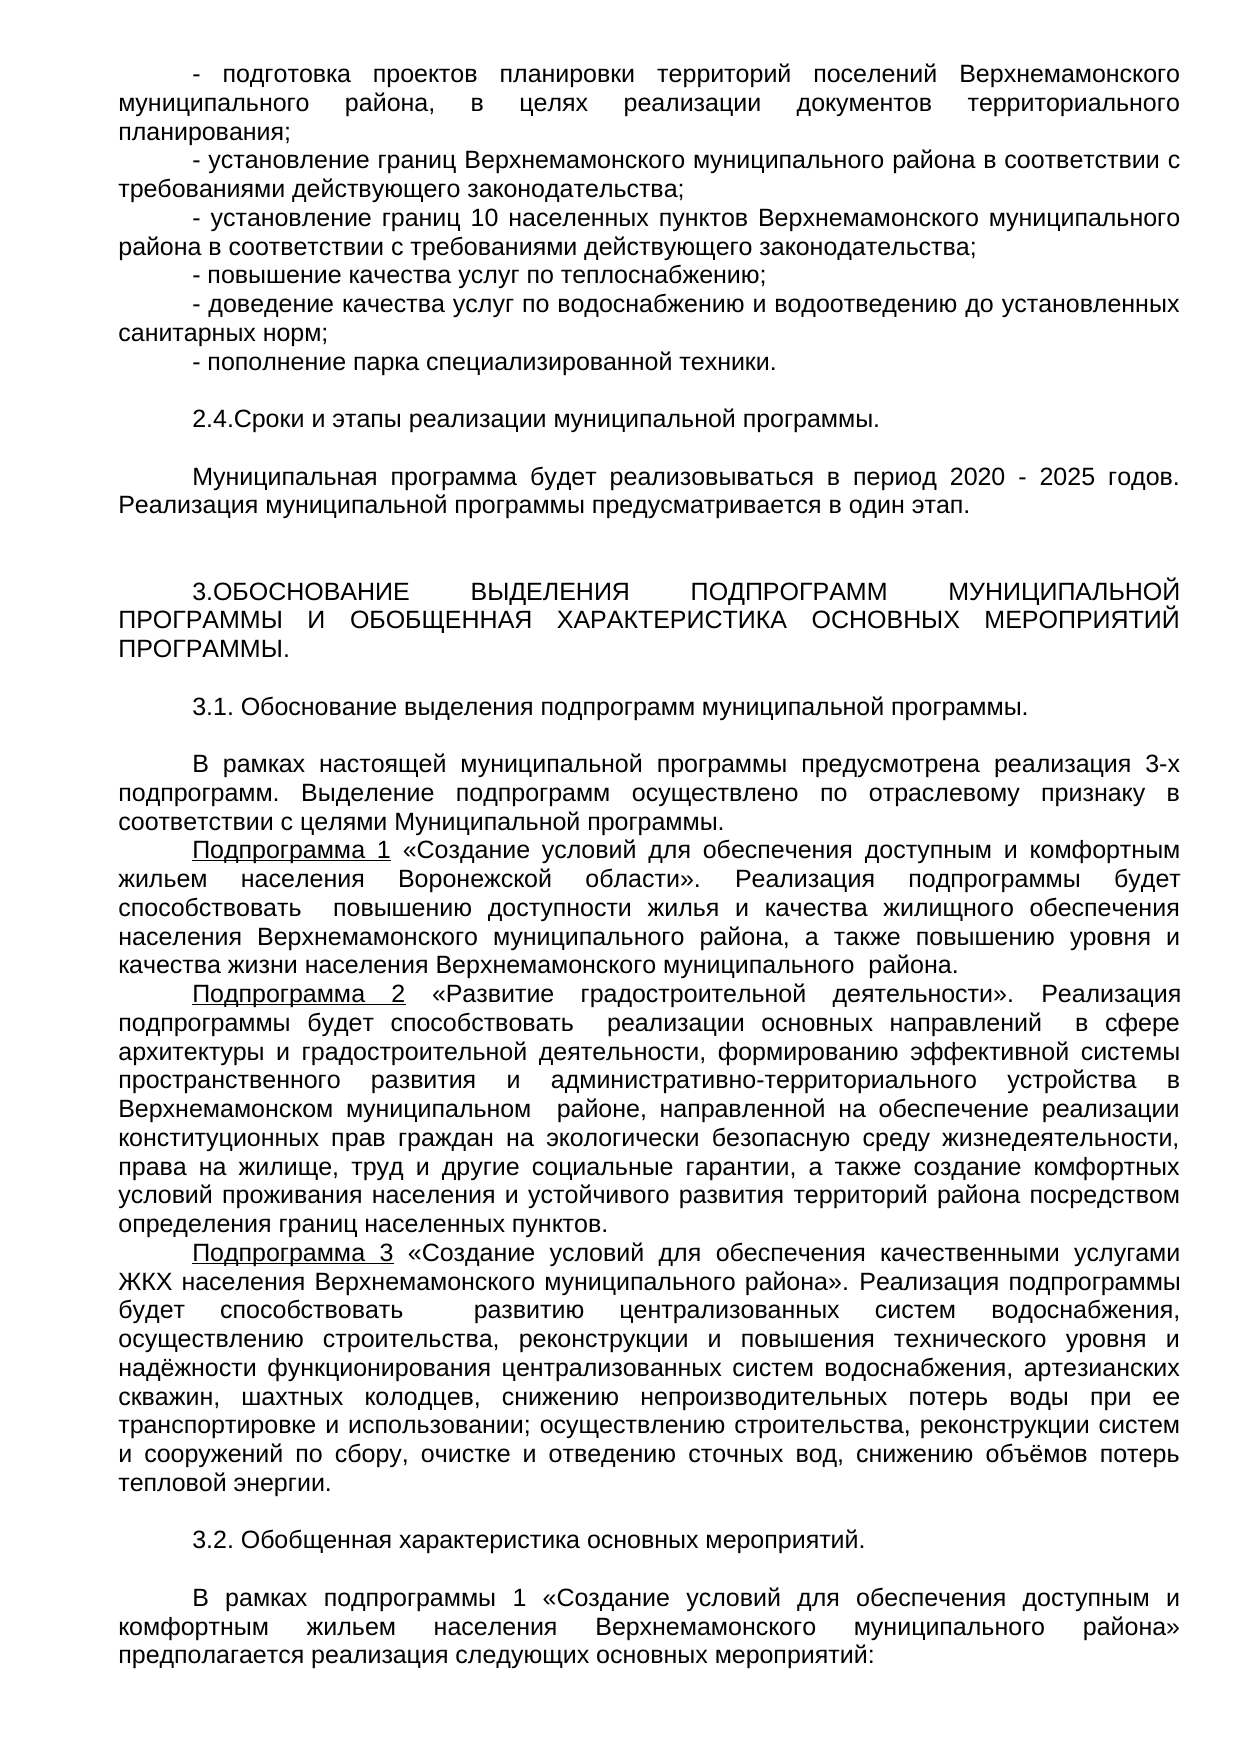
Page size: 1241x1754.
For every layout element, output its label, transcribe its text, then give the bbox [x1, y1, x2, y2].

text 3.1. Обоснование выделения подпрограмм муниципальной программы. [118, 692, 1181, 720]
text - повышение качества услуг по теплоснабжению; [118, 260, 1181, 289]
text - установление границ Верхнемамонского муниципального района в соответствии с требованиями действующего законодательства; [118, 145, 1181, 203]
text 2.4.Сроки и этапы реализации муниципальной программы. [118, 404, 1181, 433]
text В рамках подпрограммы 1 «Создание условий для обеспечения доступным и комфортным жильем населения Верхнемамонского муниципального района» предполагается реализация следующих основных мероприятий: [118, 1583, 1181, 1669]
text - подготовка проектов планировки территорий поселений Верхнемамонского муниципального района, в целях реализации документов территориального планирования; [118, 59, 1181, 145]
text Подпрограмма 1 «Создание условий для обеспечения доступным и комфортным жильем населения Воронежской области». Реализация подпрограммы будет способствовать повышению доступности жилья и качества жилищного обеспечения населения Верхнемамонского муниципального района, а также повышению уровня и качества жизни населения Верхнемамонского муниципального района. [118, 835, 1181, 979]
text Подпрограмма 3 «Создание условий для обеспечения качественными услугами ЖКХ населения Верхнемамонского муниципального района». Реализация подпрограммы будет способствовать развитию централизованных систем водоснабжения, осуществлению строительства, реконструкции и повышения технического уровня и надёжности функционирования централизованных систем водоснабжения, артезианских скважин, шахтных колодцев, снижению непроизводительных потерь воды при ее транспортировке и использовании; осуществлению строительства, реконструкции систем и сооружений по сбору, очистке и отведению сточных вод, снижению объёмов потерь тепловой энергии. [118, 1238, 1181, 1497]
text 3.ОБОСНОВАНИЕ ВЫДЕЛЕНИЯ ПОДПРОГРАММ МУНИЦИПАЛЬНОЙ ПРОГРАММЫ И ОБОБЩЕННАЯ ХАРАКТЕРИСТИКА ОСНОВНЫХ МЕРОПРИЯТИЙ ПРОГРАММЫ. [118, 577, 1181, 663]
text Муниципальная программа будет реализовываться в период 2020 - 2025 годов. Реализация муниципальной программы предусматривается в один этап. [118, 462, 1181, 519]
text В рамках настоящей муниципальной программы предусмотрена реализация 3-х подпрограмм. Выделение подпрограмм осуществлено по отраслевому признаку в соответствии с целями Муниципальной программы. [118, 749, 1181, 835]
text 3.2. Обобщенная характеристика основных мероприятий. [118, 1525, 1181, 1554]
text - установление границ 10 населенных пунктов Верхнемамонского муниципального района в соответствии с требованиями действующего законодательства; [118, 203, 1181, 260]
text - доведение качества услуг по водоснабжению и водоотведению до установленных санитарных норм; [118, 289, 1181, 347]
text - пополнение парка специализированной техники. [118, 347, 1181, 375]
text Подпрограмма 2 «Развитие градостроительной деятельности». Реализация подпрограммы будет способствовать реализации основных направлений в сфере архитектуры и градостроительной деятельности, формированию эффективной системы пространственного развития и административно-территориального устройства в Верхнемамонском муниципальном районе, направленной на обеспечение реализации конституционных прав граждан на экологически безопасную среду жизнедеятельности, права на жилище, труд и другие социальные гарантии, а также создание комфортных условий проживания населения и устойчивого развития территорий района посредством определения границ населенных пунктов. [118, 979, 1181, 1238]
